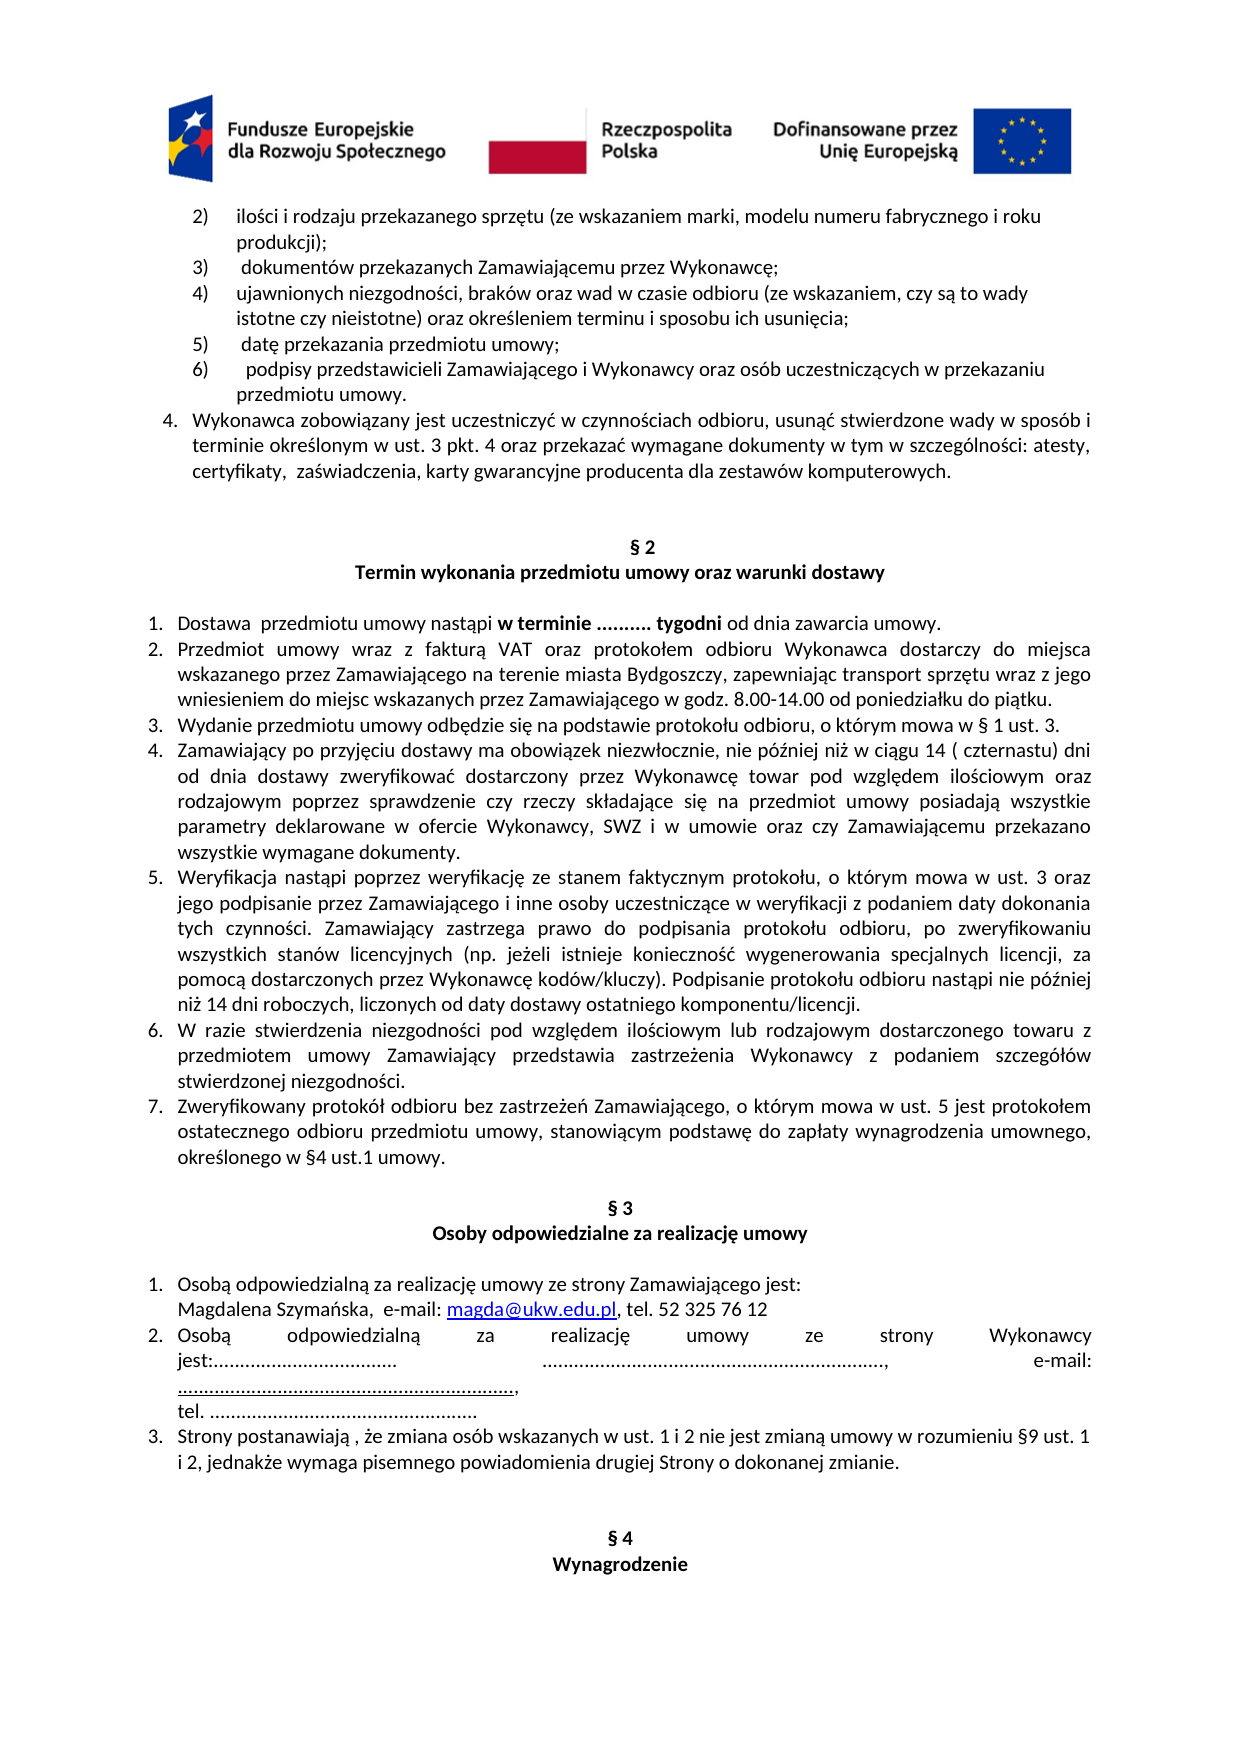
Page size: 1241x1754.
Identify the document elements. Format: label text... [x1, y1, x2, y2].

list dokumentów przekazanych Zamawiającemu przez Wykonawcę; [192, 254, 1093, 280]
text tel. ................................................... [177, 1398, 1093, 1424]
text Magdalena Szymańska, e-mail: magda@ukw.edu.pl, tel. 52 325 76 12 [177, 1297, 1093, 1322]
text Osoby odpowiedzialne za realizację umowy [148, 1220, 1093, 1246]
list W razie stwierdzenia niezgodności pod względem ilościowym lub rodzajowym dostarczonego towaru z przedmiotem umowy Zamawiający przedstawia zastrzeżenia Wykonawcy z podaniem szczegółów stwierdzonej niezgodności. [148, 1017, 1093, 1093]
text Termin wykonania przedmiotu umowy oraz warunki dostawy [148, 559, 1093, 585]
list Weryfikacja nastąpi poprzez weryfikację ze stanem faktycznym protokołu, o którym mowa w ust. 3 oraz jego podpisanie przez Zamawiającego i inne osoby uczestniczące w weryfikacji z podaniem daty dokonania tych czynności. Zamawiający zastrzega prawo do podpisania protokołu odbioru, po zweryfikowaniu wszystkich stanów licencyjnych (np. jeżeli istnieje konieczność wygenerowania specjalnych licencji, za pomocą dostarczonych przez Wykonawcę kodów/kluczy). Podpisanie protokołu odbioru nastąpi nie później niż 14 dni roboczych, liczonych od daty dostawy ostatniego komponentu/licencji. [148, 864, 1093, 1017]
list Dostawa przedmiotu umowy nastąpi w terminie .......... tygodni od dnia zawarcia umowy. [148, 610, 1093, 636]
list Zamawiający po przyjęciu dostawy ma obowiązek niezwłocznie, nie później niż w ciągu 14 ( czternastu) dni od dnia dostawy zweryfikować dostarczony przez Wykonawcę towar pod względem ilościowym oraz rodzajowym poprzez sprawdzenie czy rzeczy składające się na przedmiot umowy posiadają wszystkie parametry deklarowane w ofercie Wykonawcy, SWZ i w umowie oraz czy Zamawiającemu przekazano wszystkie wymagane dokumenty. [148, 737, 1093, 864]
list Osobą odpowiedzialną za realizację umowy ze strony Zamawiającego jest: [148, 1271, 1093, 1297]
list Osobą odpowiedzialną za realizację umowy ze strony Wykonawcy jest:................................... ................................................................., e-mail: ................................................................, [148, 1322, 1093, 1398]
list § 2 [192, 534, 1093, 559]
picture [147, 73, 1093, 204]
list Wykonawca zobowiązany jest uczestniczyć w czynnościach odbioru, usunąć stwierdzone wady w sposób i terminie określonym w ust. 3 pkt. 4 oraz przekazać wymagane dokumenty w tym w szczególności: atesty, certyfikaty, zaświadczenia, karty gwarancyjne producenta dla zestawów komputerowych. [162, 407, 1093, 483]
list ujawnionych niezgodności, braków oraz wad w czasie odbioru (ze wskazaniem, czy są to wady istotne czy nieistotne) oraz określeniem terminu i sposobu ich usunięcia; [192, 280, 1093, 331]
list Zweryfikowany protokół odbioru bez zastrzeżeń Zamawiającego, o którym mowa w ust. 5 jest protokołem ostatecznego odbioru przedmiotu umowy, stanowiącym podstawę do zapłaty wynagrodzenia umownego, określonego w §4 ust.1 umowy. [148, 1093, 1093, 1169]
list datę przekazania przedmiotu umowy; [192, 331, 1093, 356]
list ilości i rodzaju przekazanego sprzętu (ze wskazaniem marki, modelu numeru fabrycznego i roku produkcji); [192, 204, 1093, 254]
list Wydanie przedmiotu umowy odbędzie się na podstawie protokołu odbioru, o którym mowa w § 1 ust. 3. [148, 712, 1093, 737]
text § 3 [148, 1195, 1093, 1220]
text Wynagrodzenie [148, 1551, 1093, 1576]
list podpisy przedstawicieli Zamawiającego i Wykonawcy oraz osób uczestniczących w przekazaniu przedmiotu umowy. [192, 356, 1093, 407]
list Przedmiot umowy wraz z fakturą VAT oraz protokołem odbioru Wykonawca dostarczy do miejsca wskazanego przez Zamawiającego na terenie miasta Bydgoszczy, zapewniając transport sprzętu wraz z jego wniesieniem do miejsc wskazanych przez Zamawiającego w godz. 8.00-14.00 od poniedziałku do piątku. [148, 636, 1093, 712]
text § 4 [148, 1525, 1093, 1551]
list Strony postanawiają , że zmiana osób wskazanych w ust. 1 i 2 nie jest zmianą umowy w rozumieniu §9 ust. 1 i 2, jednakże wymaga pisemnego powiadomienia drugiej Strony o dokonanej zmianie. [148, 1424, 1093, 1474]
